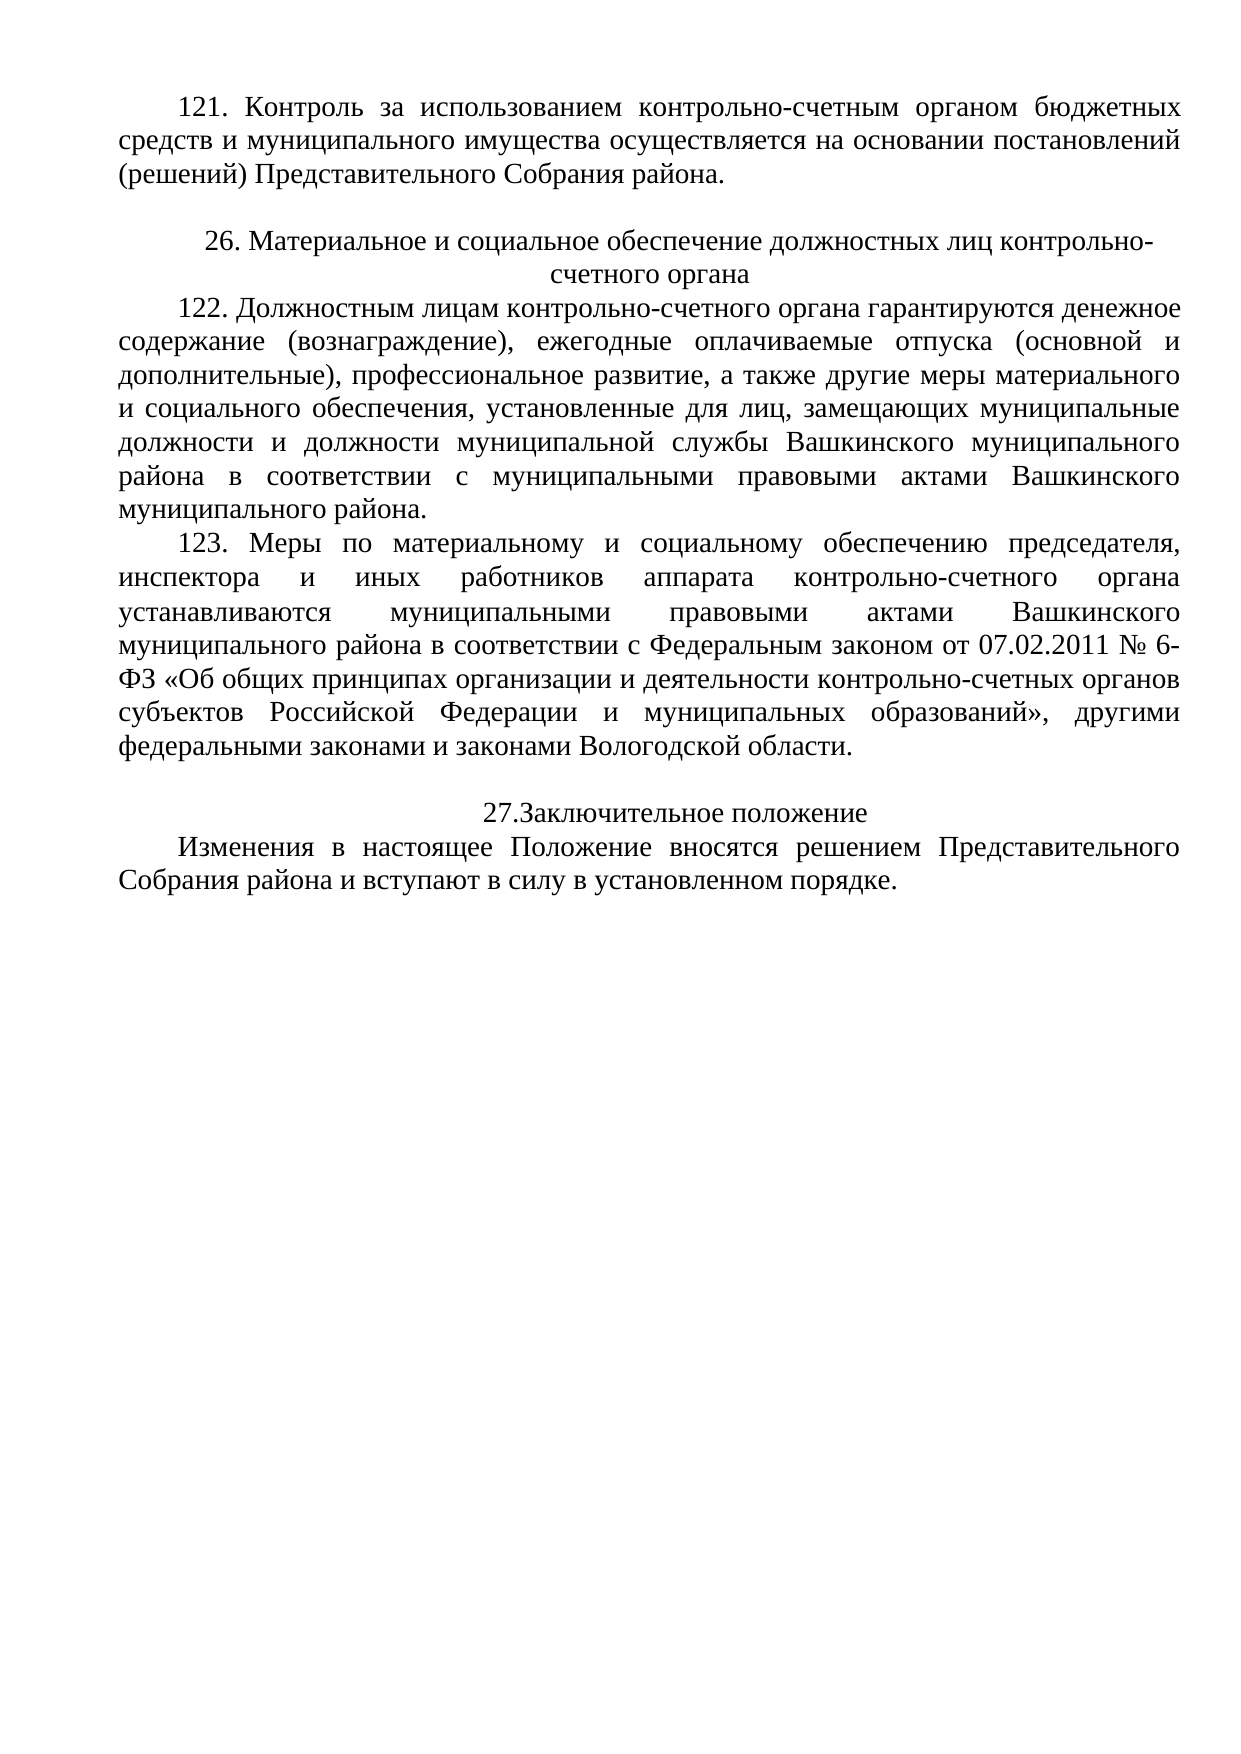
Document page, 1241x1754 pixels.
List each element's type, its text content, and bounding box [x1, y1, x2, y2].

text 26. Материальное и социальное обеспечение должностных лиц контрольно-счетного органа [118, 223, 1181, 290]
text 123. Меры по материальному и социальному обеспечению председателя, инспектора и иных работников аппарата контрольно-счетного органа устанавливаются муниципальными правовыми актами Вашкинского муниципального района в соответствии с Федеральным законом от 07.02.2011 № 6-ФЗ «Об общих принципах организации и деятельности контрольно-счетных органов субъектов Российской Федерации и муниципальных образований», другими федеральными законами и законами Вологодской области. [118, 525, 1181, 762]
text 27.Заключительное положение [118, 795, 1173, 829]
text 122. Должностным лицам контрольно-счетного органа гарантируются денежное содержание (вознаграждение), ежегодные оплачиваемые отпуска (основной и дополнительные), профессиональное развитие, а также другие меры материального и социального обеспечения, установленные для лиц, замещающих муниципальные должности и должности муниципальной службы Вашкинского муниципального района в соответствии с муниципальными правовыми актами Вашкинского муниципального района. [118, 290, 1181, 525]
text 121. Контроль за использованием контрольно-счетным органом бюджетных средств и муниципального имущества осуществляется на основании постановлений (решений) Представительного Собрания района. [118, 89, 1181, 189]
text Изменения в настоящее Положение вносятся решением Представительного Собрания района и вступают в силу в установленном порядке. [118, 829, 1181, 896]
